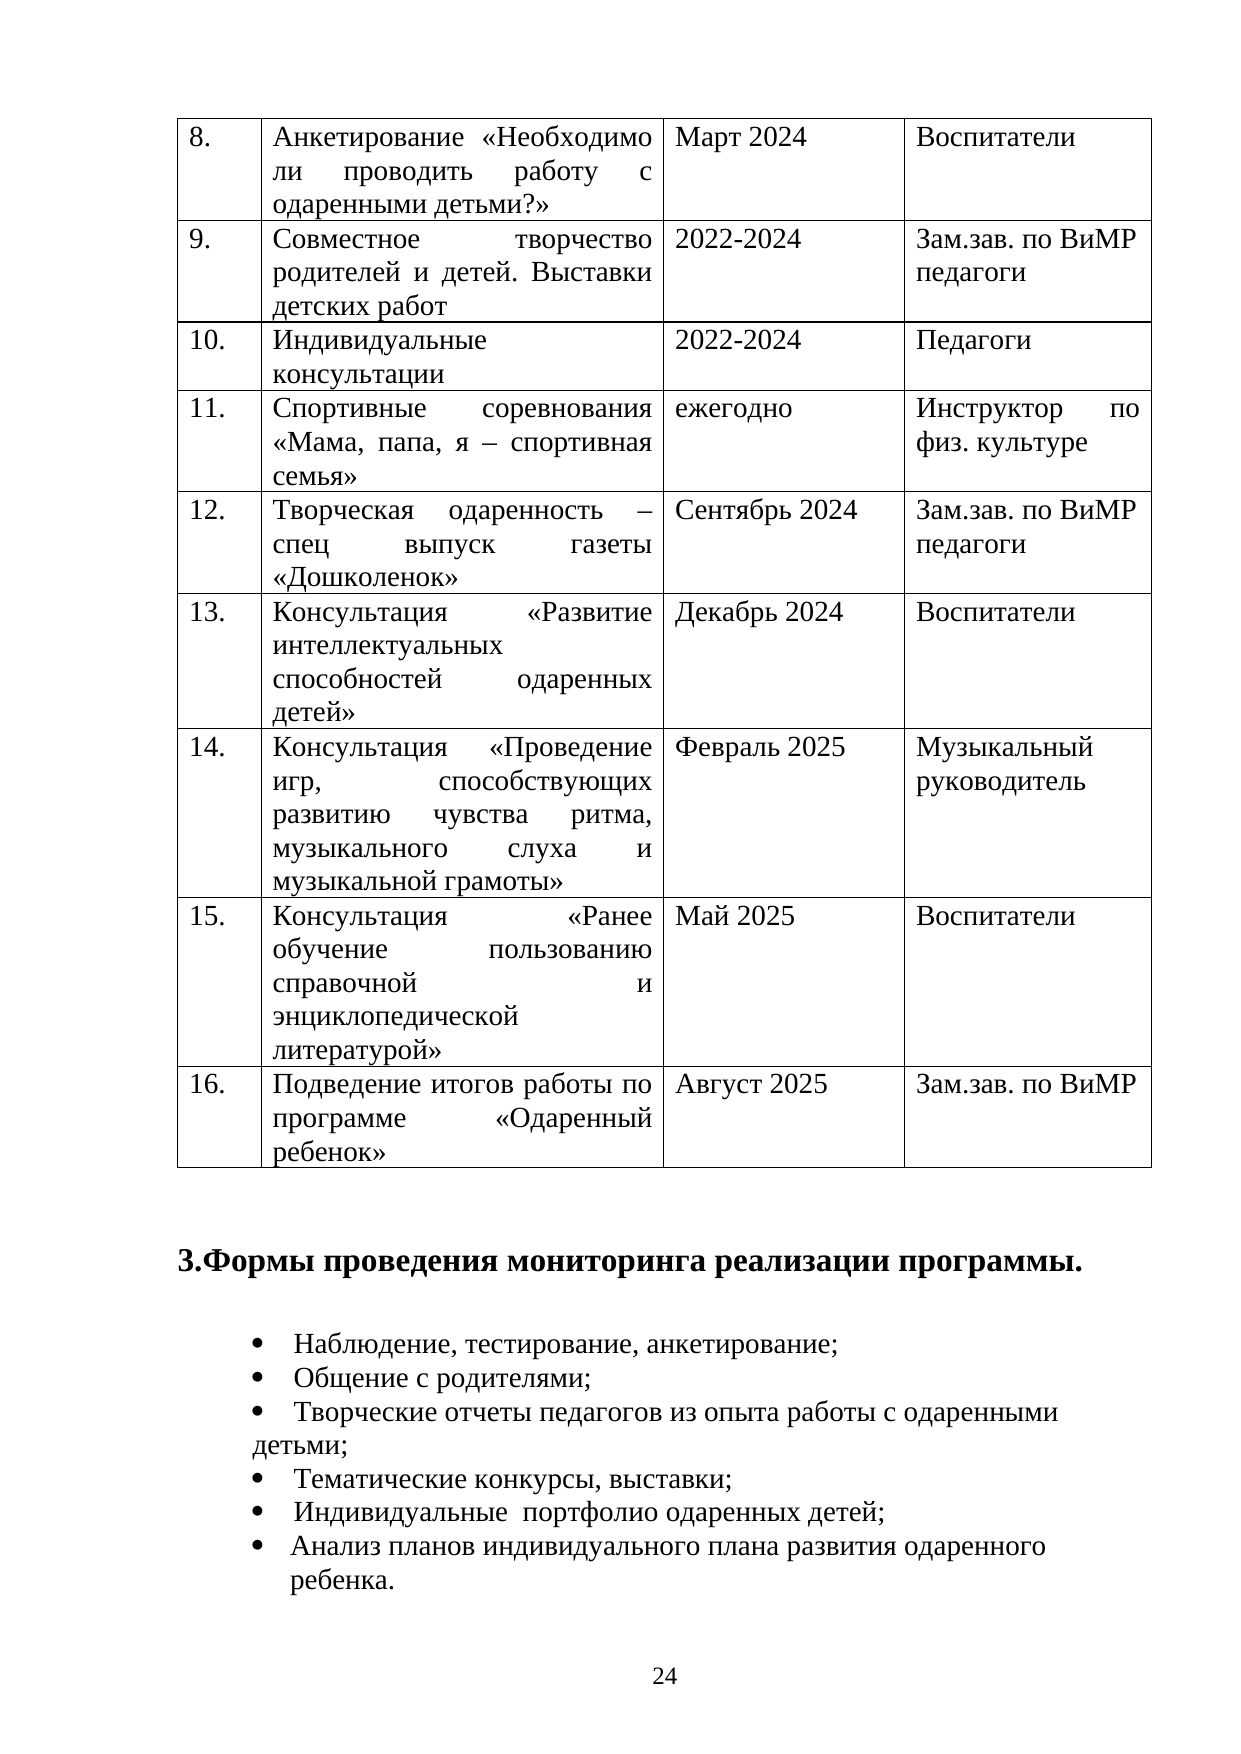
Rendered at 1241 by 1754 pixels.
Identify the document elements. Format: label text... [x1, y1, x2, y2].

text 3.Формы проведения мониторинга реализации программы. [177, 1240, 1152, 1278]
text  Общение с родителями; [252, 1360, 1152, 1394]
text  Творческие отчеты педагогов из опыта работы с одаренными детьми; [252, 1394, 1152, 1461]
table_cell Консультация «Ранее обучение пользованию справочной и энциклопедической литературой» [262, 898, 663, 1066]
table_cell Зам.зав. по ВиМР педагоги [905, 492, 1151, 593]
table_cell 15. [178, 898, 261, 1066]
table_cell 16. [178, 1067, 261, 1167]
text  Индивидуальные портфолио одаренных детей; [252, 1494, 1152, 1528]
table_cell Спортивные соревнования «Мама, папа, я – спортивная семья» [262, 391, 663, 491]
table_cell ежегодно [664, 391, 904, 491]
table_cell Индивидуальные консультации [262, 323, 663, 389]
table_cell Март 2024 [664, 119, 904, 220]
table_cell 2022-2024 [664, 221, 904, 321]
table_cell 14. [178, 729, 261, 897]
table_cell Подведение итогов работы по программе «Одаренный ребенок» [262, 1067, 663, 1167]
table_cell Зам.зав. по ВиМР педагоги [905, 221, 1151, 321]
table_cell Воспитатели [905, 594, 1151, 728]
table_cell 12. [178, 492, 261, 593]
table_cell Воспитатели [905, 898, 1151, 1066]
table_cell 10. [178, 323, 261, 389]
table_cell Консультация «Проведение игр, способствующих развитию чувства ритма, музыкального слуха и музыкальной грамоты» [262, 729, 663, 897]
table_cell Май 2025 [664, 898, 904, 1066]
table_cell Февраль 2025 [664, 729, 904, 897]
table_cell Анкетирование «Необходимо ли проводить работу с одаренными детьми?» [262, 119, 663, 220]
table_cell 8. [178, 119, 261, 220]
table_cell Инструктор по физ. культуре [905, 391, 1151, 491]
table_cell Зам.зав. по ВиМР [905, 1067, 1151, 1167]
table_cell Консультация «Развитие интеллектуальных способностей одаренных детей» [262, 594, 663, 728]
table_cell Воспитатели [905, 119, 1151, 220]
list Анализ планов индивидуального плана развития одаренного ребенка. [252, 1528, 1152, 1595]
text  Тематические конкурсы, выставки; [252, 1461, 1152, 1494]
table_cell Музыкальный руководитель [905, 729, 1151, 897]
table_cell Сентябрь 2024 [664, 492, 904, 593]
table_cell 9. [178, 221, 261, 321]
table_cell Совместное творчество родителей и детей. Выставки детских работ [262, 221, 663, 321]
table_cell 11. [178, 391, 261, 491]
table_cell 13. [178, 594, 261, 728]
table_cell Творческая одаренность – спец выпуск газеты «Дошколенок» [262, 492, 663, 593]
table_cell Август 2025 [664, 1067, 904, 1167]
table_cell Педагоги [905, 323, 1151, 389]
table_cell 2022-2024 [664, 323, 904, 389]
table_cell Декабрь 2024 [664, 594, 904, 728]
text  Наблюдение, тестирование, анкетирование; [252, 1326, 1152, 1360]
